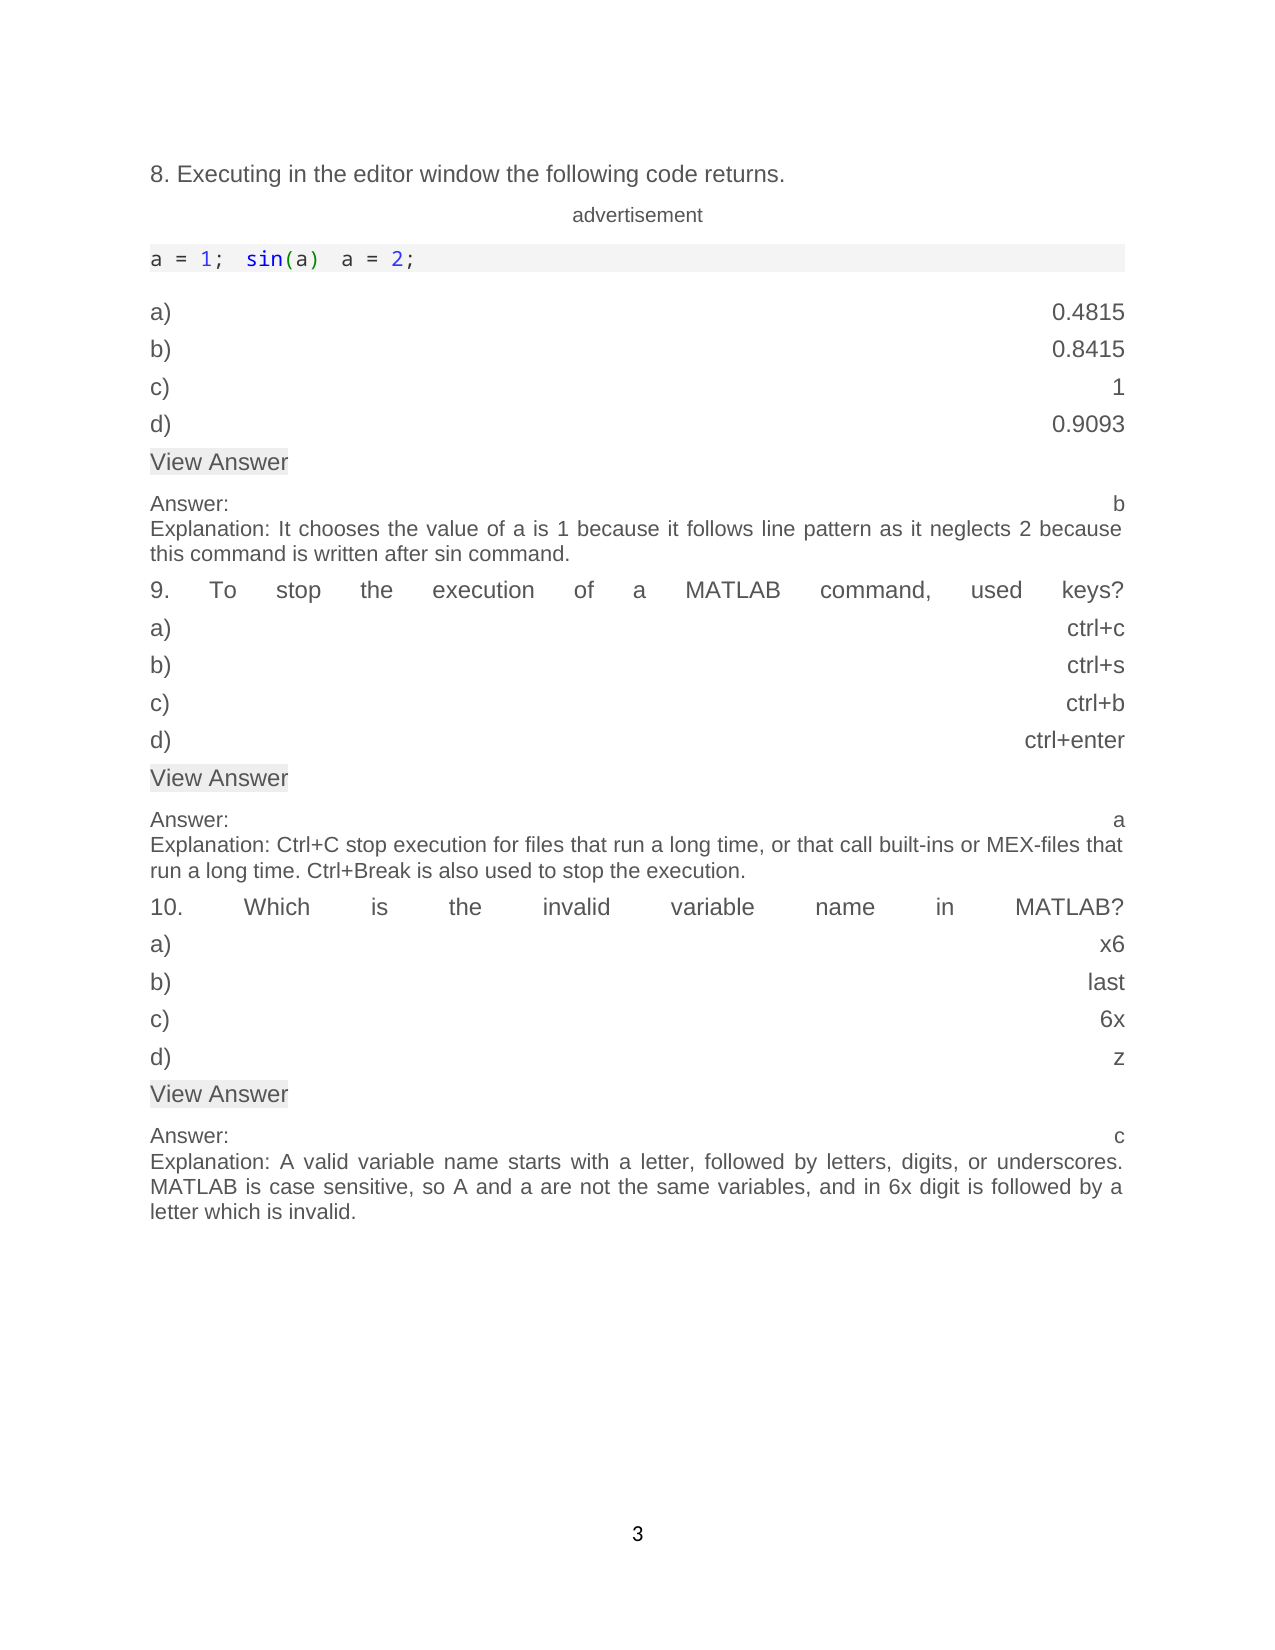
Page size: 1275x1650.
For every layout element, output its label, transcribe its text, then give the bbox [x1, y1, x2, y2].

text Answer: a Explanation: Ctrl+C stop execution for files that run a long time, or that call built-ins or MEX-files that run a long time. Ctrl+Break is also used to stop the execution. [150, 807, 1125, 883]
text a) 0.4815 b) 0.8415 c) 1 d) 0.9093 View Answer [150, 288, 1125, 475]
text Answer: c Explanation: A valid variable name starts with a letter, followed by letters, digits, or underscores. MATLAB is case sensitive, so A and a are not the same variables, and in 6x digit is followed by a letter which is invalid. [150, 1123, 1125, 1224]
text 9. To stop the execution of a MATLAB command, used keys? a) ctrl+c b) ctrl+s c) ctrl+b d) ctrl+enter View Answer [150, 567, 1125, 792]
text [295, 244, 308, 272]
text a = 1; sin(a) a = 2; [150, 244, 200, 272]
text a = 1; sin(a) a = 2; [403, 244, 1125, 272]
text Answer: b Explanation: It chooses the value of a is 1 because it follows line pattern as it neglects 2 because this command is written after sin command. [150, 491, 1125, 567]
text 8. Executing in the editor window the following code returns. [150, 150, 1125, 187]
text 10. Which is the invalid variable name in MATLAB? a) x6 b) last c) 6x d) z View Answer [150, 883, 1125, 1108]
text advertisement [150, 203, 1125, 227]
text a = 1; sin(a) a = 2; [320, 244, 391, 272]
